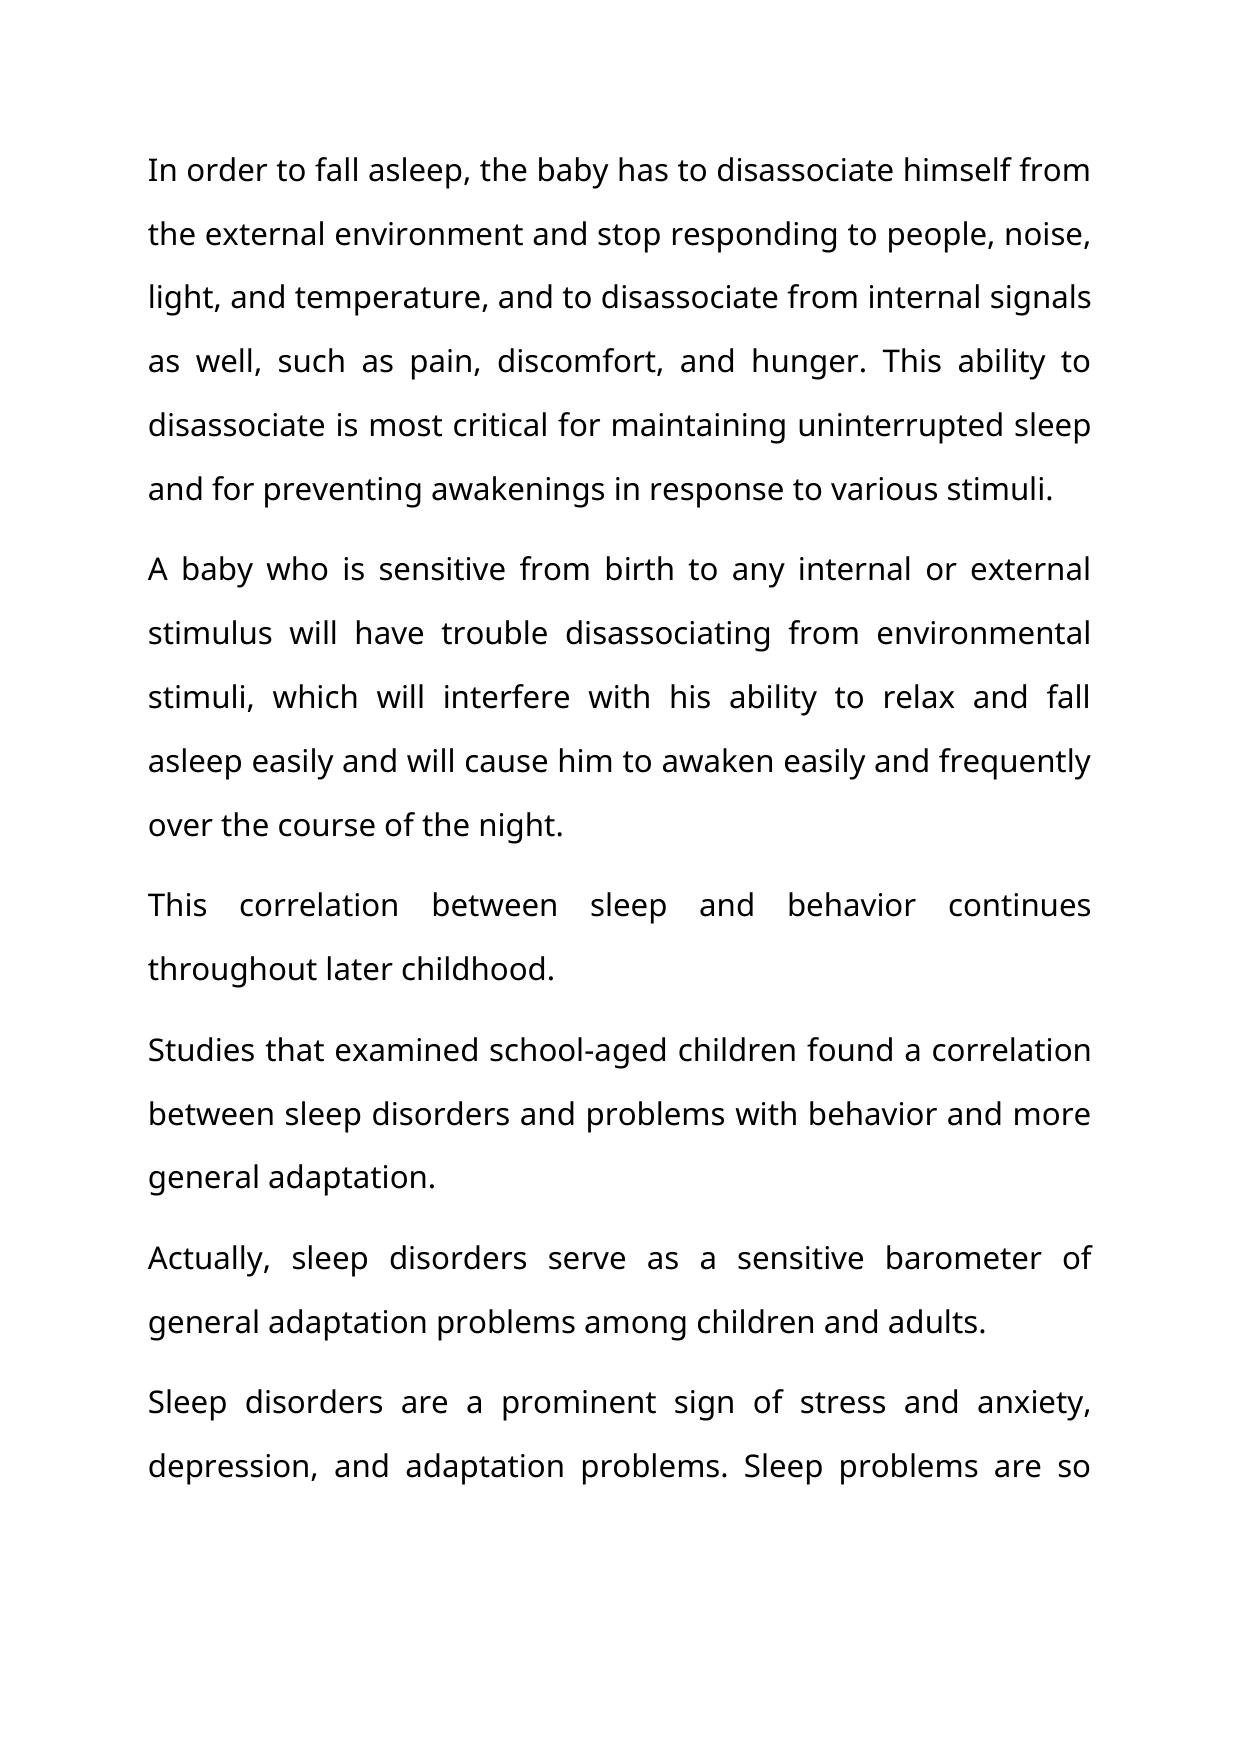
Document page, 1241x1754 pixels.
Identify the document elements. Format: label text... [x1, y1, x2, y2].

text Actually, sleep disorders serve as a sensitive barometer of general adaptation problems among children and adults. [148, 1236, 1093, 1342]
text A baby who is sensitive from birth to any internal or external stimulus will have trouble disassociating from environmental stimuli, which will interfere with his ability to relax and fall asleep easily and will cause him to awaken easily and frequently over the course of the night. [148, 547, 1093, 845]
text In order to fall asleep, the baby has to disassociate himself from the external environment and stop responding to people, noise, light, and temperature, and to disassociate from internal signals as well, such as pain, discomfort, and hunger. This ability to disassociate is most critical for maintaining uninterrupted sleep and for preventing awakenings in response to various stimuli. [148, 148, 1093, 509]
text Studies that examined school-aged children found a correlation between sleep disorders and problems with behavior and more general adaptation. [148, 1028, 1093, 1198]
text This correlation between sleep and behavior continues throughout later childhood. [148, 883, 1093, 990]
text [148, 1380, 1093, 1487]
